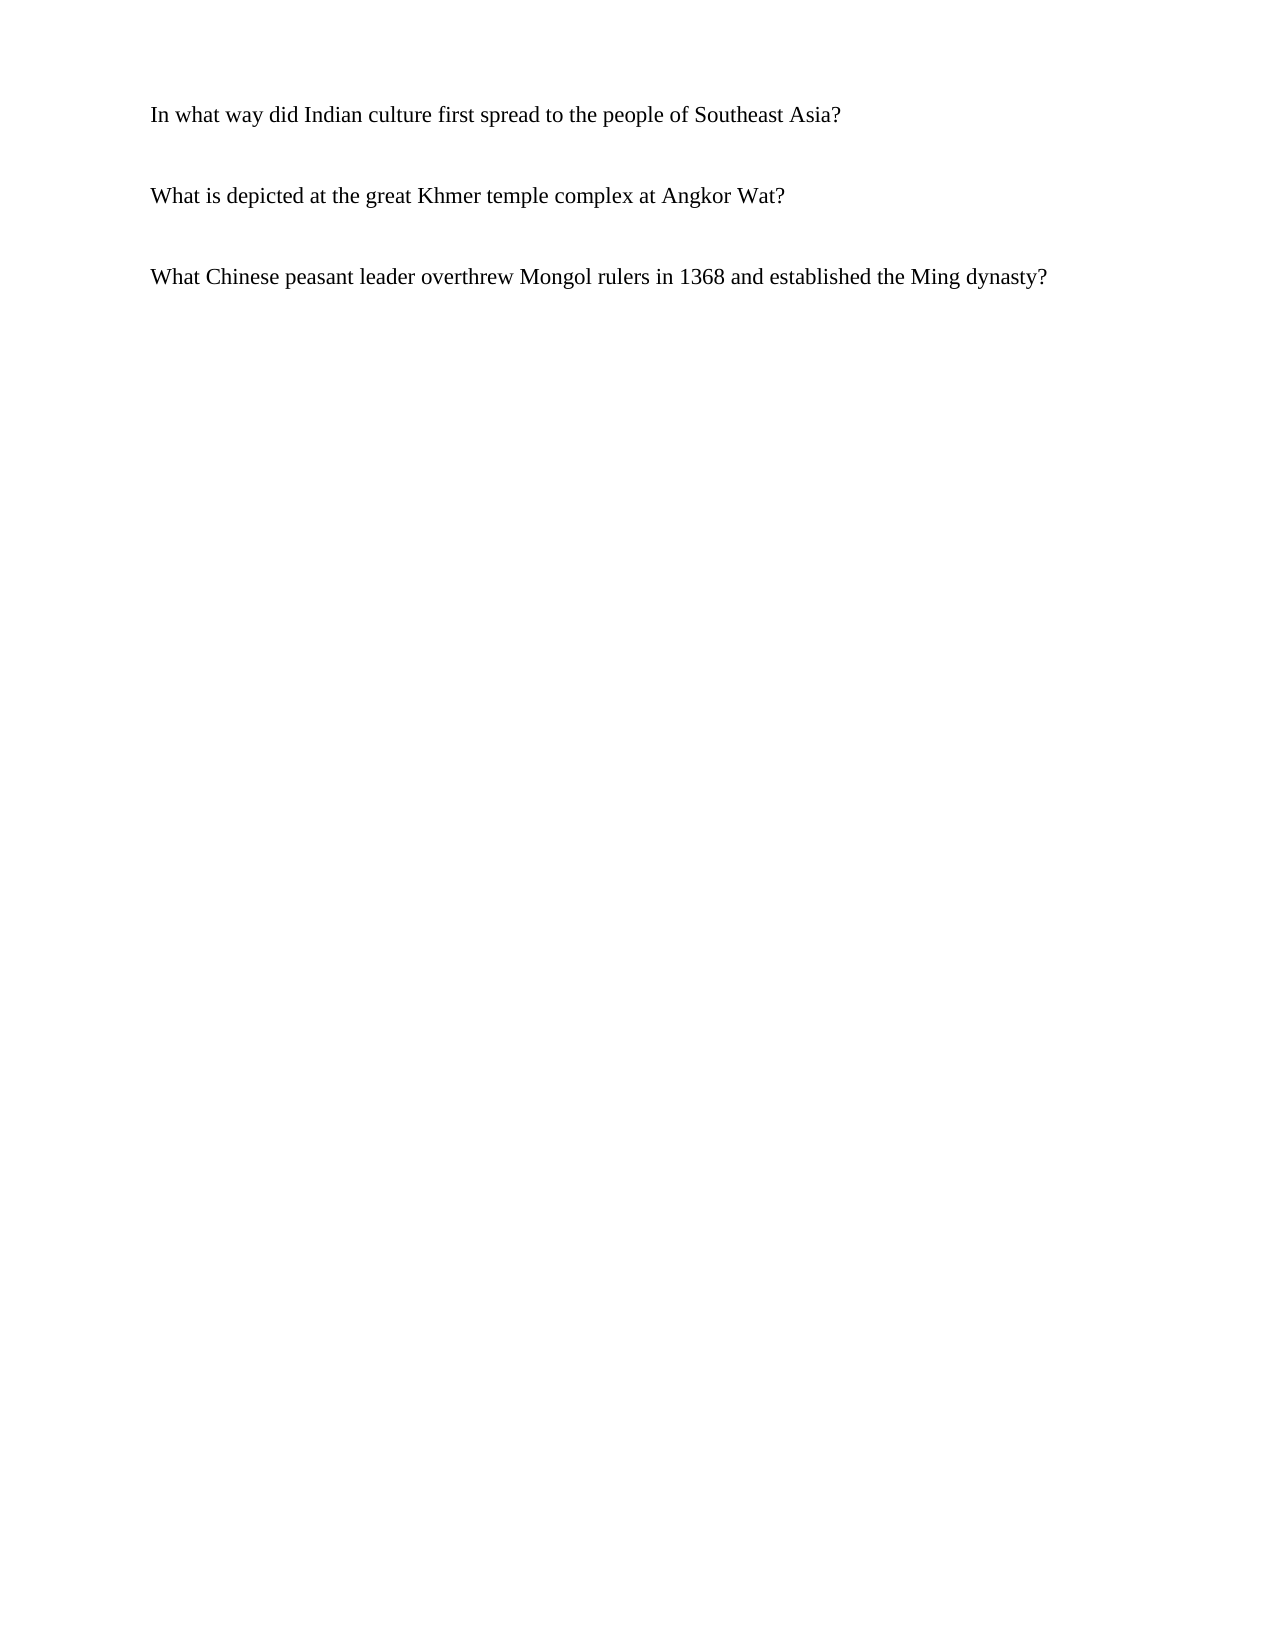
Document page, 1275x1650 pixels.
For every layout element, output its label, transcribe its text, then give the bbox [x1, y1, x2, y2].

text What Chinese peasant leader overthrew Mongol rulers in 1368 and established the Ming dynasty? [150, 263, 1162, 289]
text What is depicted at the great Khmer temple complex at Angkor Wat? [150, 182, 1162, 208]
text In what way did Indian culture first spread to the people of Southeast Asia? [150, 101, 1162, 128]
